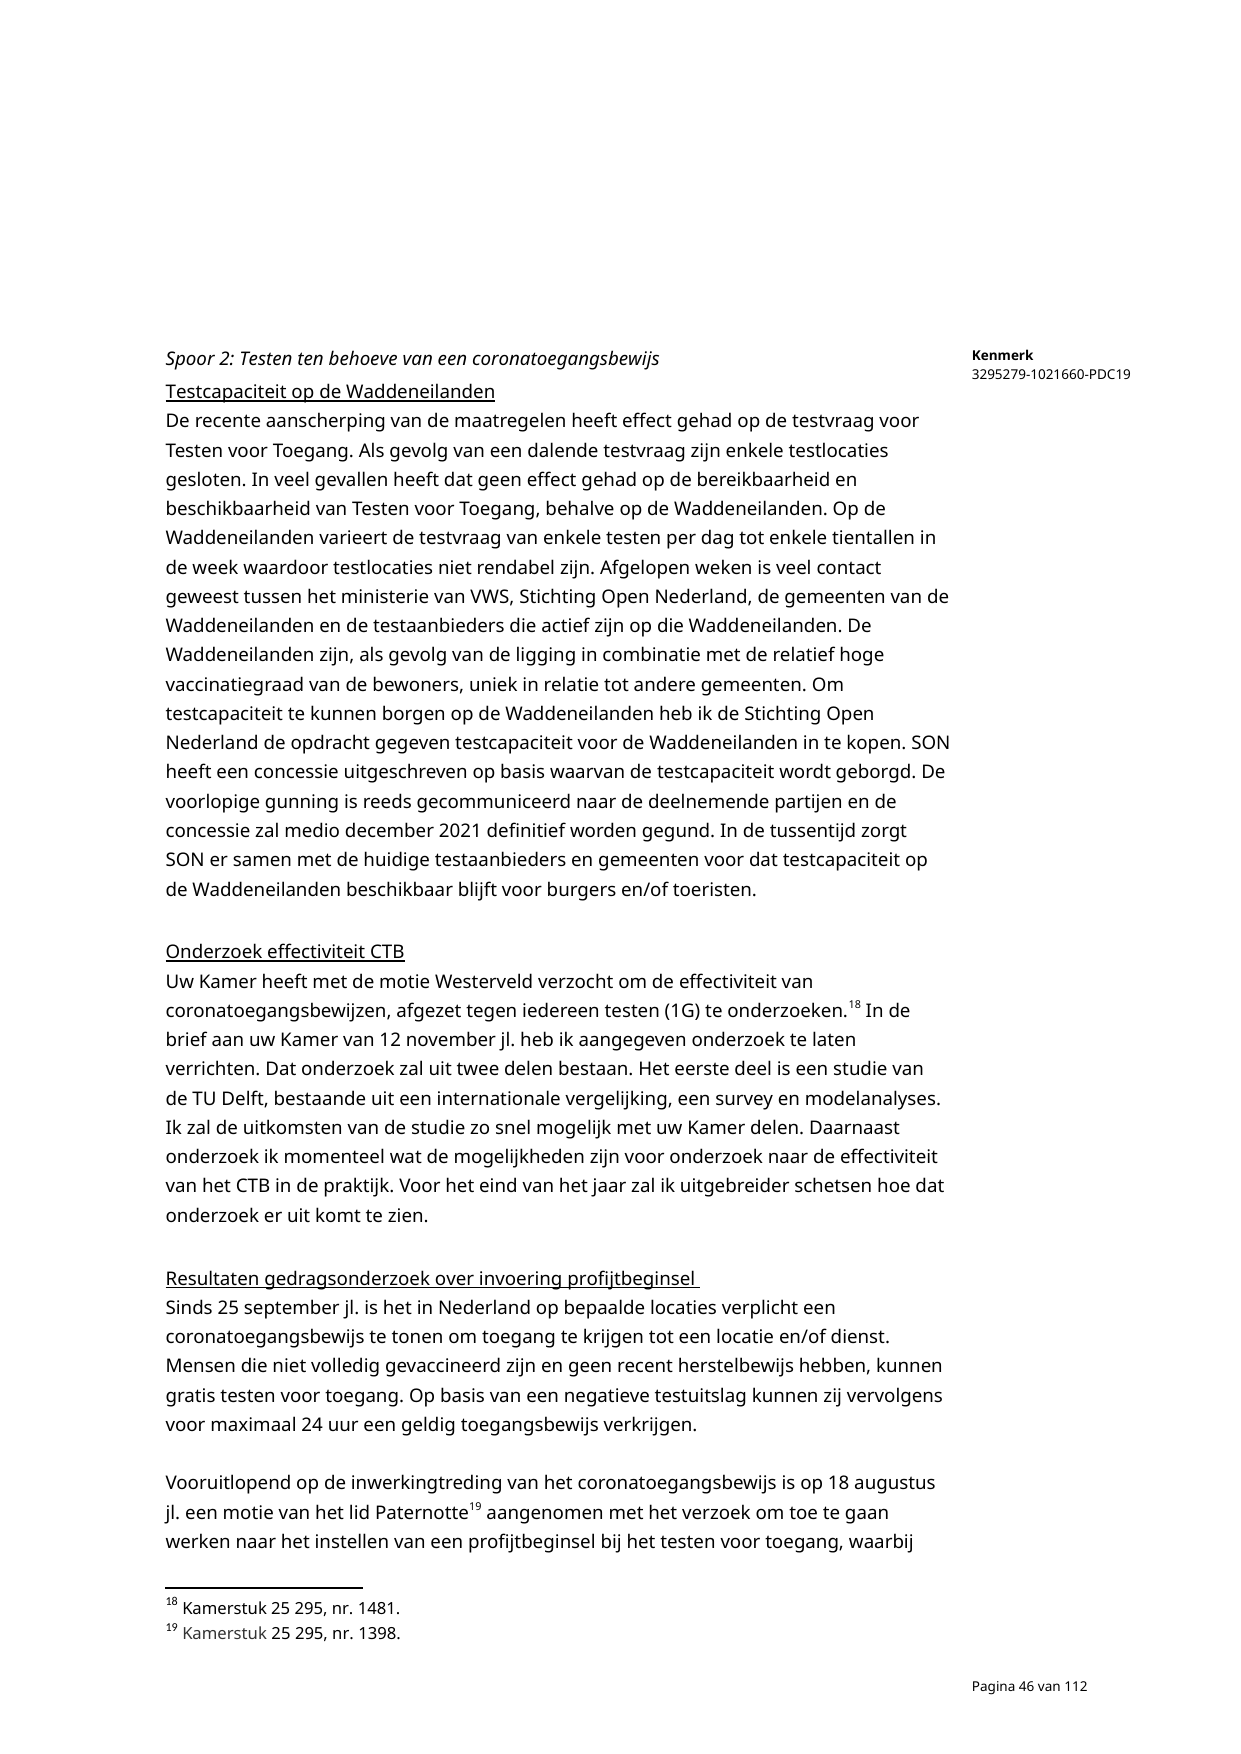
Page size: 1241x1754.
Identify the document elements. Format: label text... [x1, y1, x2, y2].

text Sinds 25 september jl. is het in Nederland op bepaalde locaties verplicht een coronatoegangsbewijs te tonen om toegang te krijgen tot een locatie en/of dienst. Mensen die niet volledig gevaccineerd zijn en geen recent herstelbewijs hebben, kunnen gratis testen voor toegang. Op basis van een negatieve testuitslag kunnen zij vervolgens voor maximaal 24 uur een geldig toegangsbewijs verkrijgen. [165, 1294, 951, 1437]
text De recente aanscherping van de maatregelen heeft effect gehad op de testvraag voor Testen voor Toegang. Als gevolg van een dalende testvraag zijn enkele testlocaties gesloten. In veel gevallen heeft dat geen effect gehad op de bereikbaarheid en beschikbaarheid van Testen voor Toegang, behalve op de Waddeneilanden. Op de Waddeneilanden varieert de testvraag van enkele testen per dag tot enkele tientallen in de week waardoor testlocaties niet rendabel zijn. Afgelopen weken is veel contact geweest tussen het ministerie van VWS, Stichting Open Nederland, de gemeenten van de Waddeneilanden en de testaanbieders die actief zijn op die Waddeneilanden. De Waddeneilanden zijn, als gevolg van de ligging in combinatie met de relatief hoge vaccinatiegraad van de bewoners, uniek in relatie tot andere gemeenten. Om testcapaciteit te kunnen borgen op de Waddeneilanden heb ik de Stichting Open Nederland de opdracht gegeven testcapaciteit voor de Waddeneilanden in te kopen. SON heeft een concessie uitgeschreven op basis waarvan de testcapaciteit wordt geborgd. De voorlopige gunning is reeds gecommuniceerd naar de deelnemende partijen en de concessie zal medio december 2021 definitief worden gegund. In de tussentijd zorgt SON er samen met de huidige testaanbieders en gemeenten voor dat testcapaciteit op de Waddeneilanden beschikbaar blijft voor burgers en/of toeristen. [165, 408, 951, 901]
text Onderzoek effectiviteit CTB [165, 939, 951, 964]
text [165, 1470, 951, 1554]
text Uw Kamer heeft met de motie Westerveld verzocht om de effectiviteit van coronatoegangsbewijzen, afgezet tegen iedereen testen (1G) te onderzoeken. In de brief aan uw Kamer van 12 november jl. heb ik aangegeven onderzoek te laten verrichten. Dat onderzoek zal uit twee delen bestaan. Het eerste deel is een studie van de TU Delft, bestaande uit een internationale vergelijking, een survey en modelanalyses. Ik zal de uitkomsten van de studie zo snel mogelijk met uw Kamer delen. Daarnaast onderzoek ik momenteel wat de mogelijkheden zijn voor onderzoek naar de effectiviteit van het CTB in de praktijk. Voor het eind van het jaar zal ik uitgebreider schetsen hoe dat onderzoek er uit komt te zien. [165, 968, 951, 1228]
text Testcapaciteit op de Waddeneilanden [165, 378, 951, 404]
text Spoor 2: Testen ten behoeve van een coronatoegangsbewijs [165, 345, 951, 370]
text Resultaten gedragsonderzoek over invoering profijtbeginsel [165, 1265, 951, 1290]
